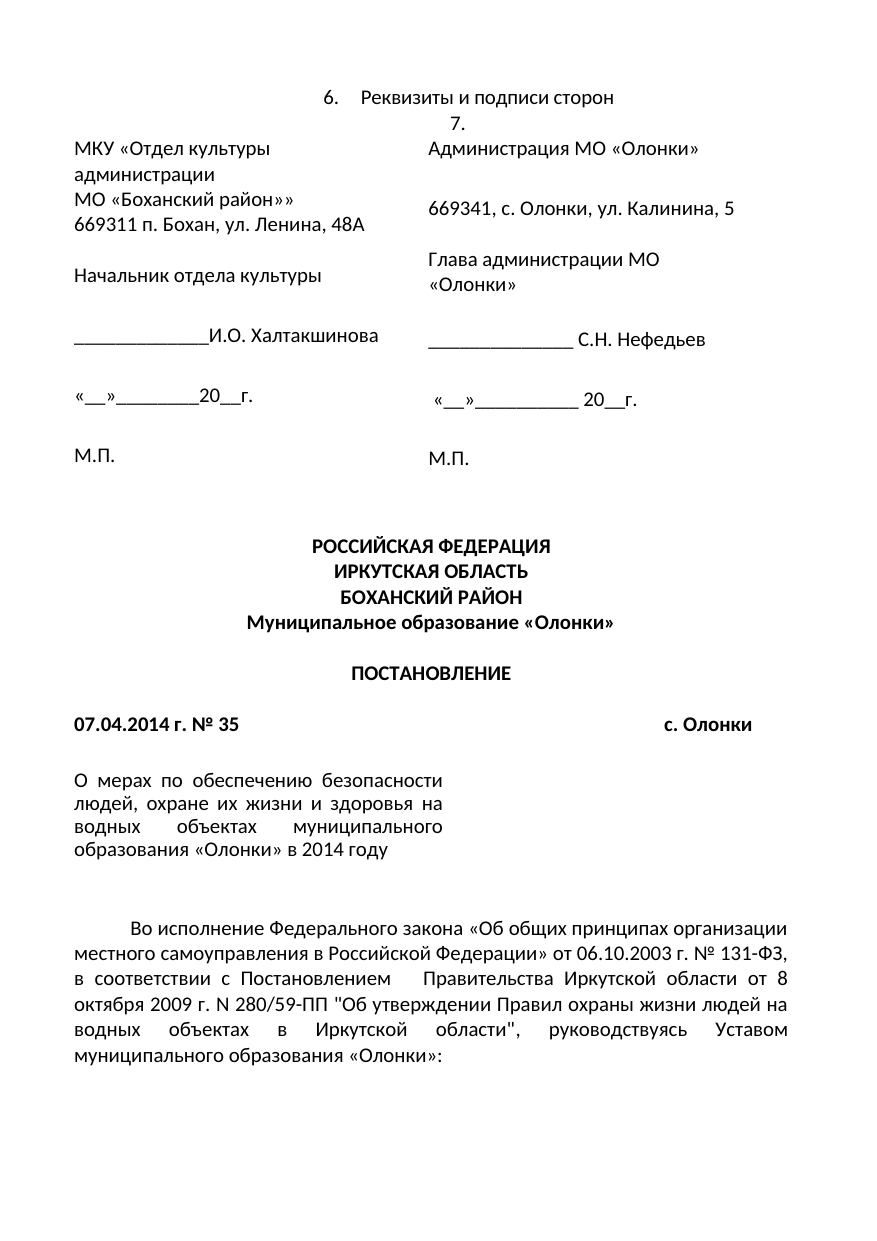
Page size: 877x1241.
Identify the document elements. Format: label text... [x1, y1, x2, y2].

table_header МКУ «Отдел культуры администрации МО «Боханский район»» 669311 п. Бохан, ул. Ленина, 48А Начальник отдела культуры _____________И.О. Халтакшинова «__»________20__г. М.П. [68, 135, 413, 505]
text ИРКУТСКАЯ ОБЛАСТЬ [74, 559, 788, 584]
text Во исполнение Федерального закона «Об общих принципах организации местного самоуправления в Российской Федерации» от 06.10.2003 г. № 131-ФЗ, в соответствии с Постановлением Правительства Иркутской области от 8 октября 2009 г. N 280/59-ПП "Об утверждении Правил охраны жизни людей на водных объектах в Иркутской области", руководствуясь Уставом муниципального образования «Олонки»: [74, 915, 788, 1067]
text РОССИЙСКАЯ ФЕДЕРАЦИЯ [74, 533, 788, 559]
text БОХАНСКИЙ РАЙОН [74, 584, 788, 609]
text Муниципальное образование «Олонки» [74, 609, 788, 635]
text 07.04.2014 г. № 35 с. Олонки [74, 711, 788, 737]
text О мерах по обеспечению безопасности людей, охране их жизни и здоровья на водных объектах муниципального образования «Олонки» в 2014 году [74, 769, 443, 861]
text ПОСТАНОВЛЕНИЕ [74, 660, 788, 686]
table_header Администрация МО «Олонки» 669341, с. Олонки, ул. Калинина, 5 Глава администрации МО «Олонки» ______________ С.Н. Нефедьев «__»__________ 20__г. М.П. [414, 135, 753, 505]
list Реквизиты и подписи сторон [149, 84, 788, 110]
